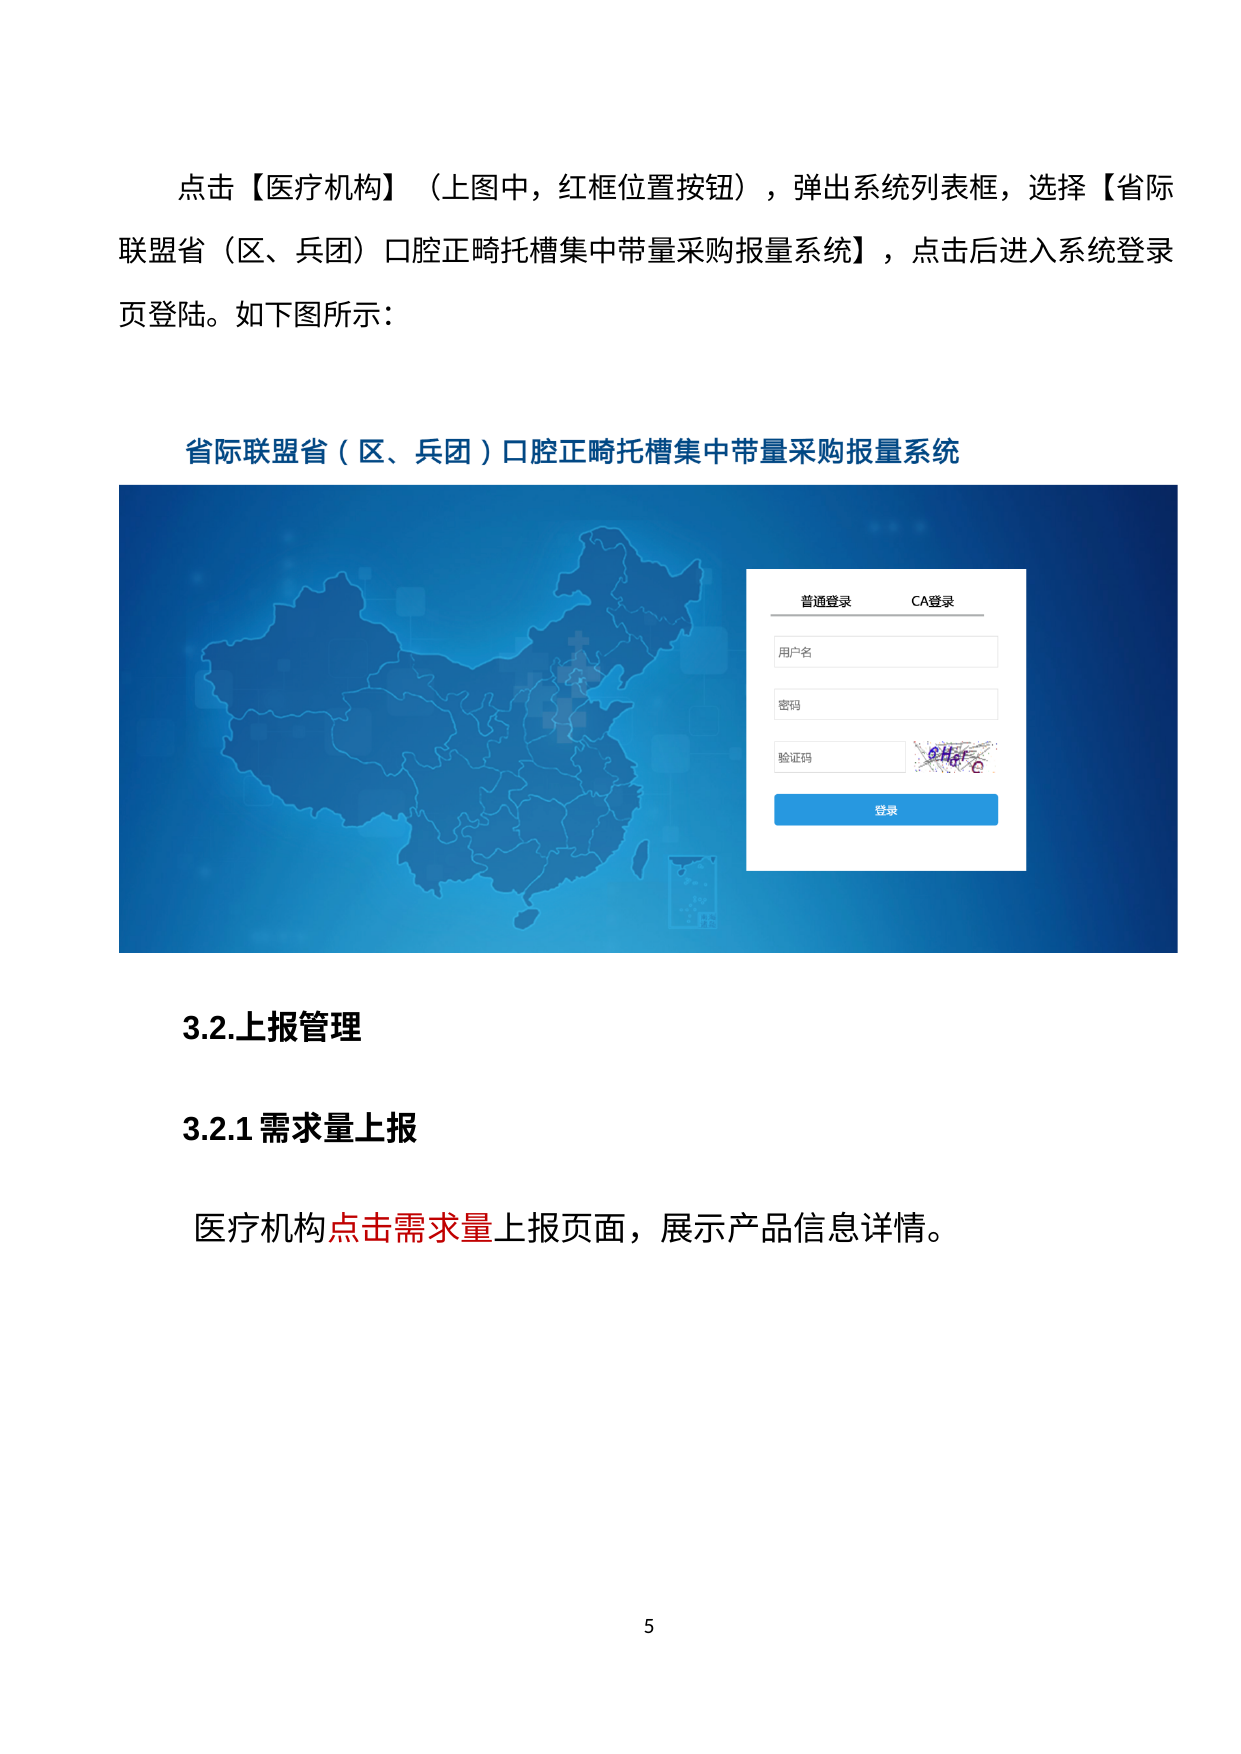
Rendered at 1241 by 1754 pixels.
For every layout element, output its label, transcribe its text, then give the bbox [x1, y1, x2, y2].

subtitle 3.2.1需求量上报 [119, 1102, 1178, 1150]
picture [119, 416, 1178, 953]
subtitle 3.2.上报管理 [119, 1001, 1178, 1049]
text 医疗机构点击需求量上报页面，展示产品信息详情。 [119, 1201, 1178, 1250]
text 点击【医疗机构】（上图中，红框位置按钮），弹出系统列表框，选择【省际联盟省（区、兵团）口腔正畸托槽集中带量采购报量系统】，点击后进入系统登录页登陆。如下图所示： [119, 164, 1178, 334]
